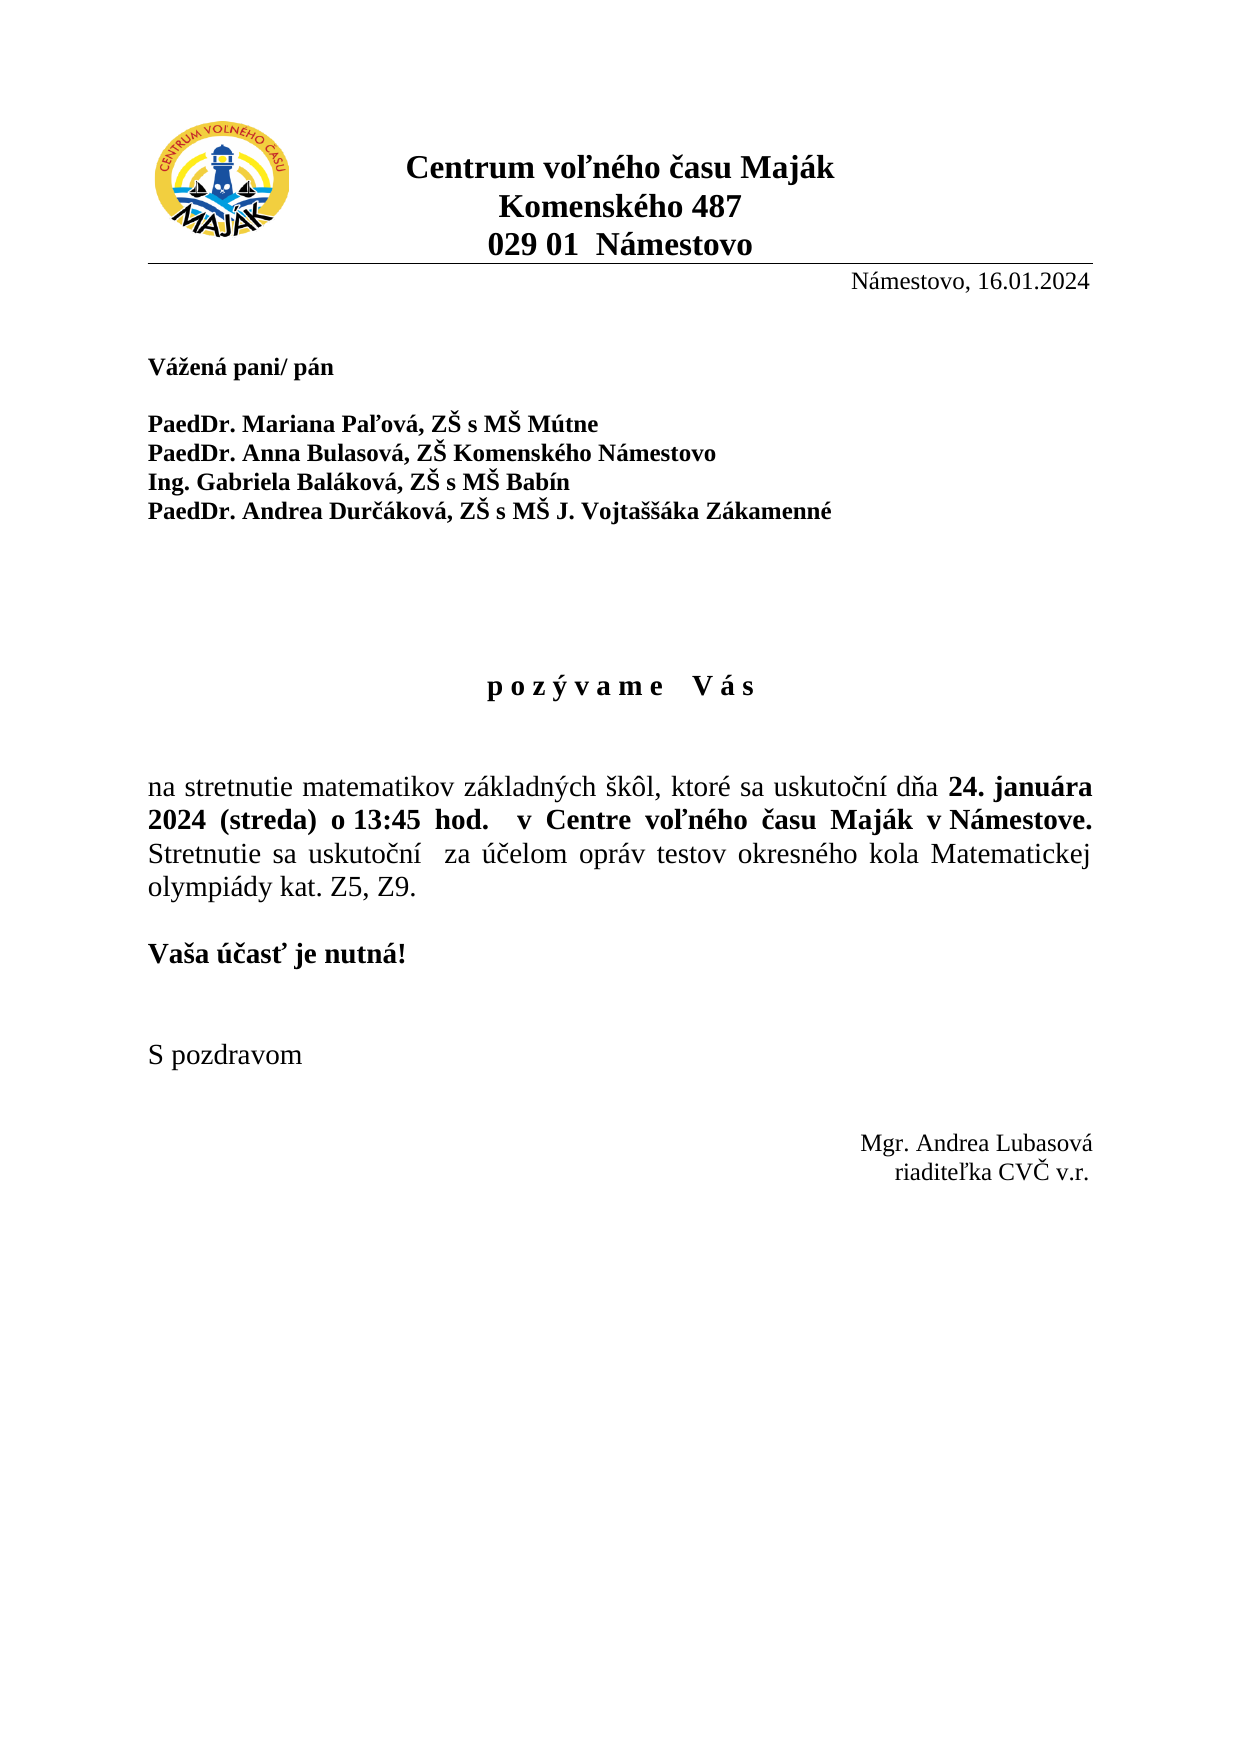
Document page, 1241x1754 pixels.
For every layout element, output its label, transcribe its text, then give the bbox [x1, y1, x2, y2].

text Vaša účasť je nutná! [148, 937, 1093, 970]
picture [154, 121, 289, 148]
text PaedDr. Anna Bulasová, ZŠ Komenského Námestovo [148, 438, 1093, 467]
text riaditeľka CVČ v.r. [148, 1157, 1093, 1186]
text Komenského 487 [148, 186, 1093, 224]
text Vážená pani/ pán [148, 352, 1093, 381]
text Ing. Gabriela Baláková, ZŠ s MŠ Babín [148, 467, 1093, 496]
text PaedDr. Andrea Durčáková, ZŠ s MŠ J. Vojtaššáka Zákamenné [148, 496, 1093, 524]
text Mgr. Andrea Lubasová [148, 1128, 1093, 1157]
text 029 01 Námestovo [148, 224, 1093, 263]
text Centrum voľného času Maják [148, 148, 1093, 186]
text na stretnutie matematikov základných škôl, ktoré sa uskutoční dňa 24. januára 2024 (streda) o 13:45 hod. v Centre voľného času Maják v Námestove. Stretnutie sa uskutoční za účelom opráv testov okresného kola Matematickej olympiády kat. Z5, Z9. [148, 769, 1093, 903]
text p o z ý v a m e V á s [148, 668, 1093, 702]
text PaedDr. Mariana Paľová, ZŠ s MŠ Mútne [148, 409, 1093, 438]
text S pozdravom [148, 1037, 1093, 1071]
text Námestovo, 16.01.2024 [148, 264, 1093, 294]
